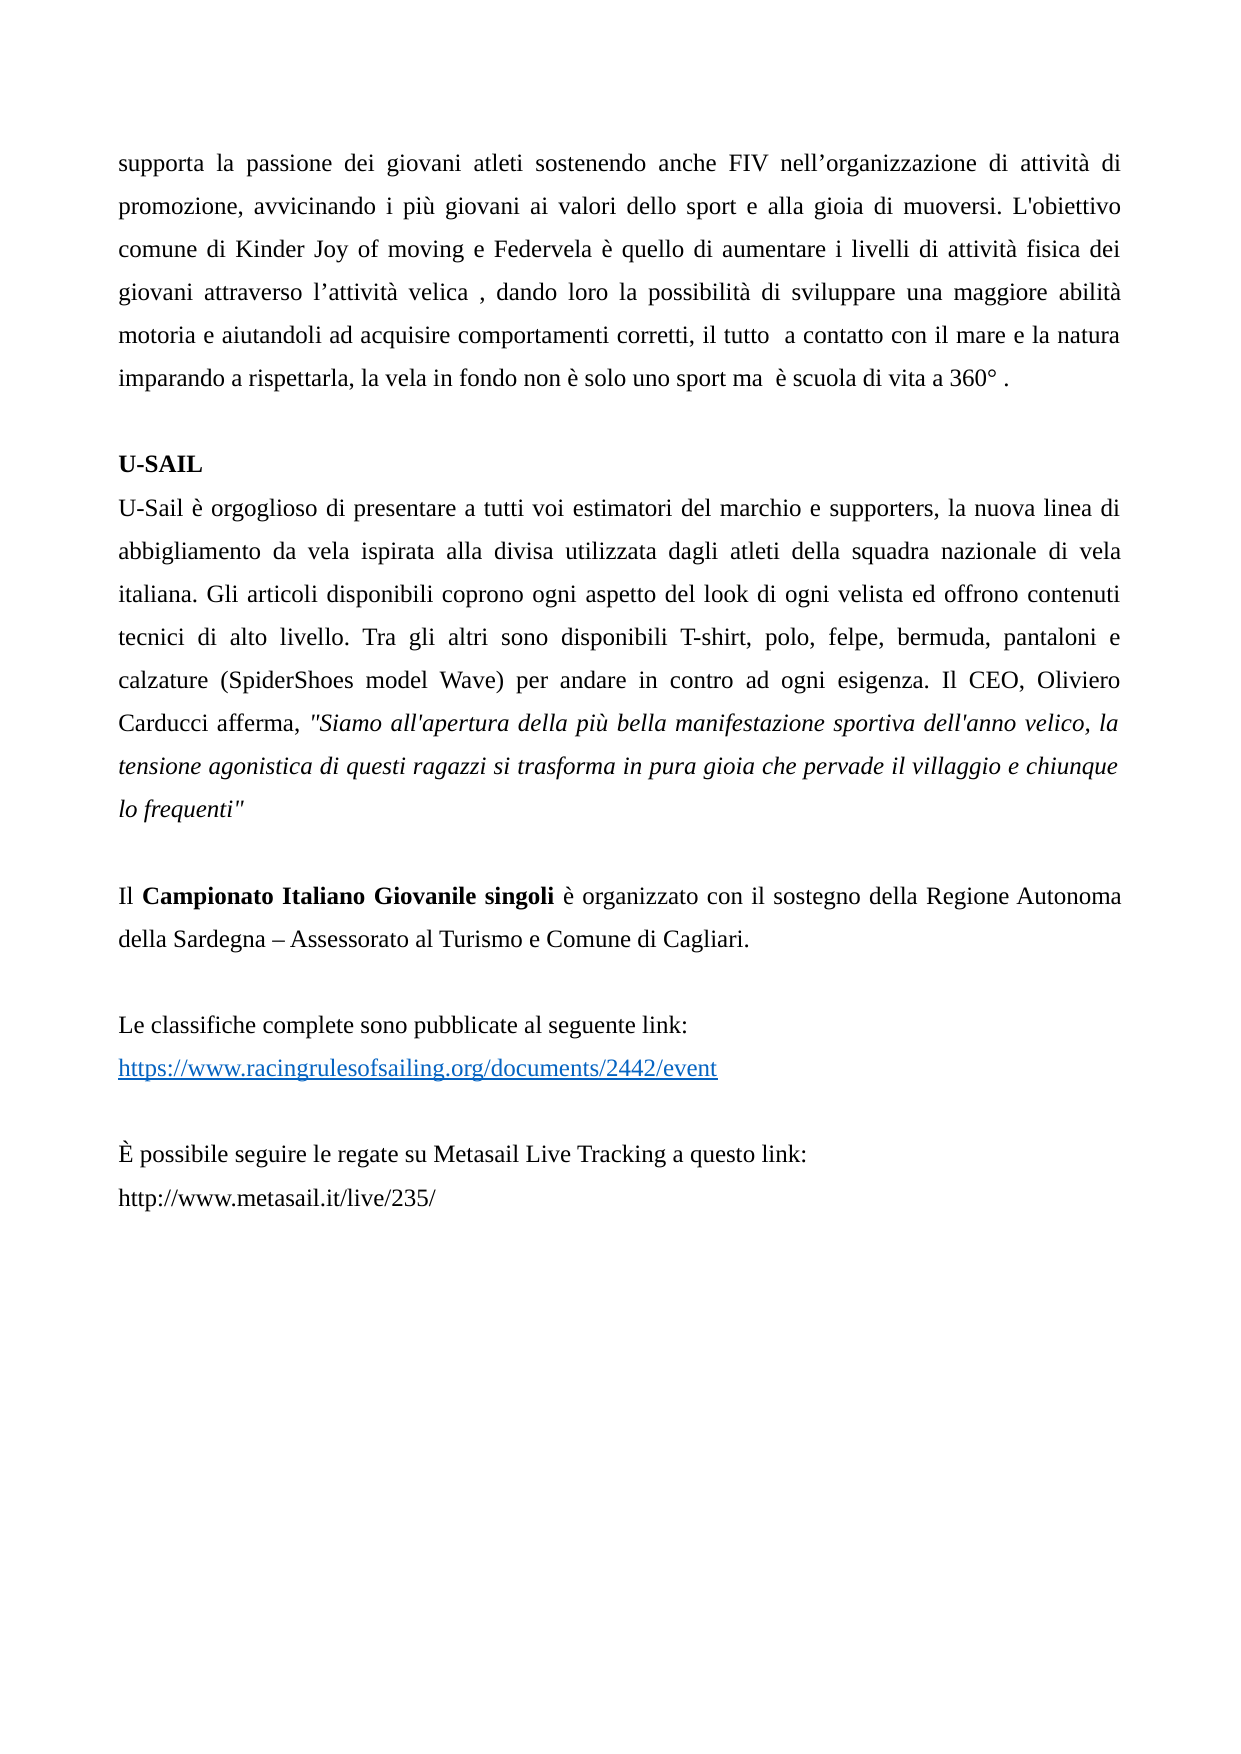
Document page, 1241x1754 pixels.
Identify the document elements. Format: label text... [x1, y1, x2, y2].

text È possibile seguire le regate su Metasail Live Tracking a questo link: http://www.metasail.it/live/235/ [118, 1139, 1122, 1211]
text U-Sail è orgoglioso di presentare a tutti voi estimatori del marchio e supporters, la nuova linea di abbigliamento da vela ispirata alla divisa utilizzata dagli atleti della squadra nazionale di vela italiana. Gli articoli disponibili coprono ogni aspetto del look di ogni velista ed offrono contenuti tecnici di alto livello. Tra gli altri sono disponibili T-shirt, polo, felpe, bermuda, pantaloni e calzature (SpiderShoes model Wave) per andare in contro ad ogni esigenza. Il CEO, Oliviero Carducci afferma, "Siamo all'apertura della più bella manifestazione sportiva dell'anno velico, la tensione agonistica di questi ragazzi si trasforma in pura gioia che pervade il villaggio e chiunque lo frequenti" [118, 493, 1122, 823]
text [118, 148, 1122, 392]
text Le classifiche complete sono pubblicate al seguente link: https://www.racingrulesofsailing.org/documents/2442/event [118, 1010, 1122, 1082]
text U-SAIL [118, 449, 1122, 478]
text Il Campionato Italiano Giovanile singoli è organizzato con il sostegno della Regione Autonoma della Sardegna – Assessorato al Turismo e Comune di Cagliari. [118, 881, 1122, 953]
